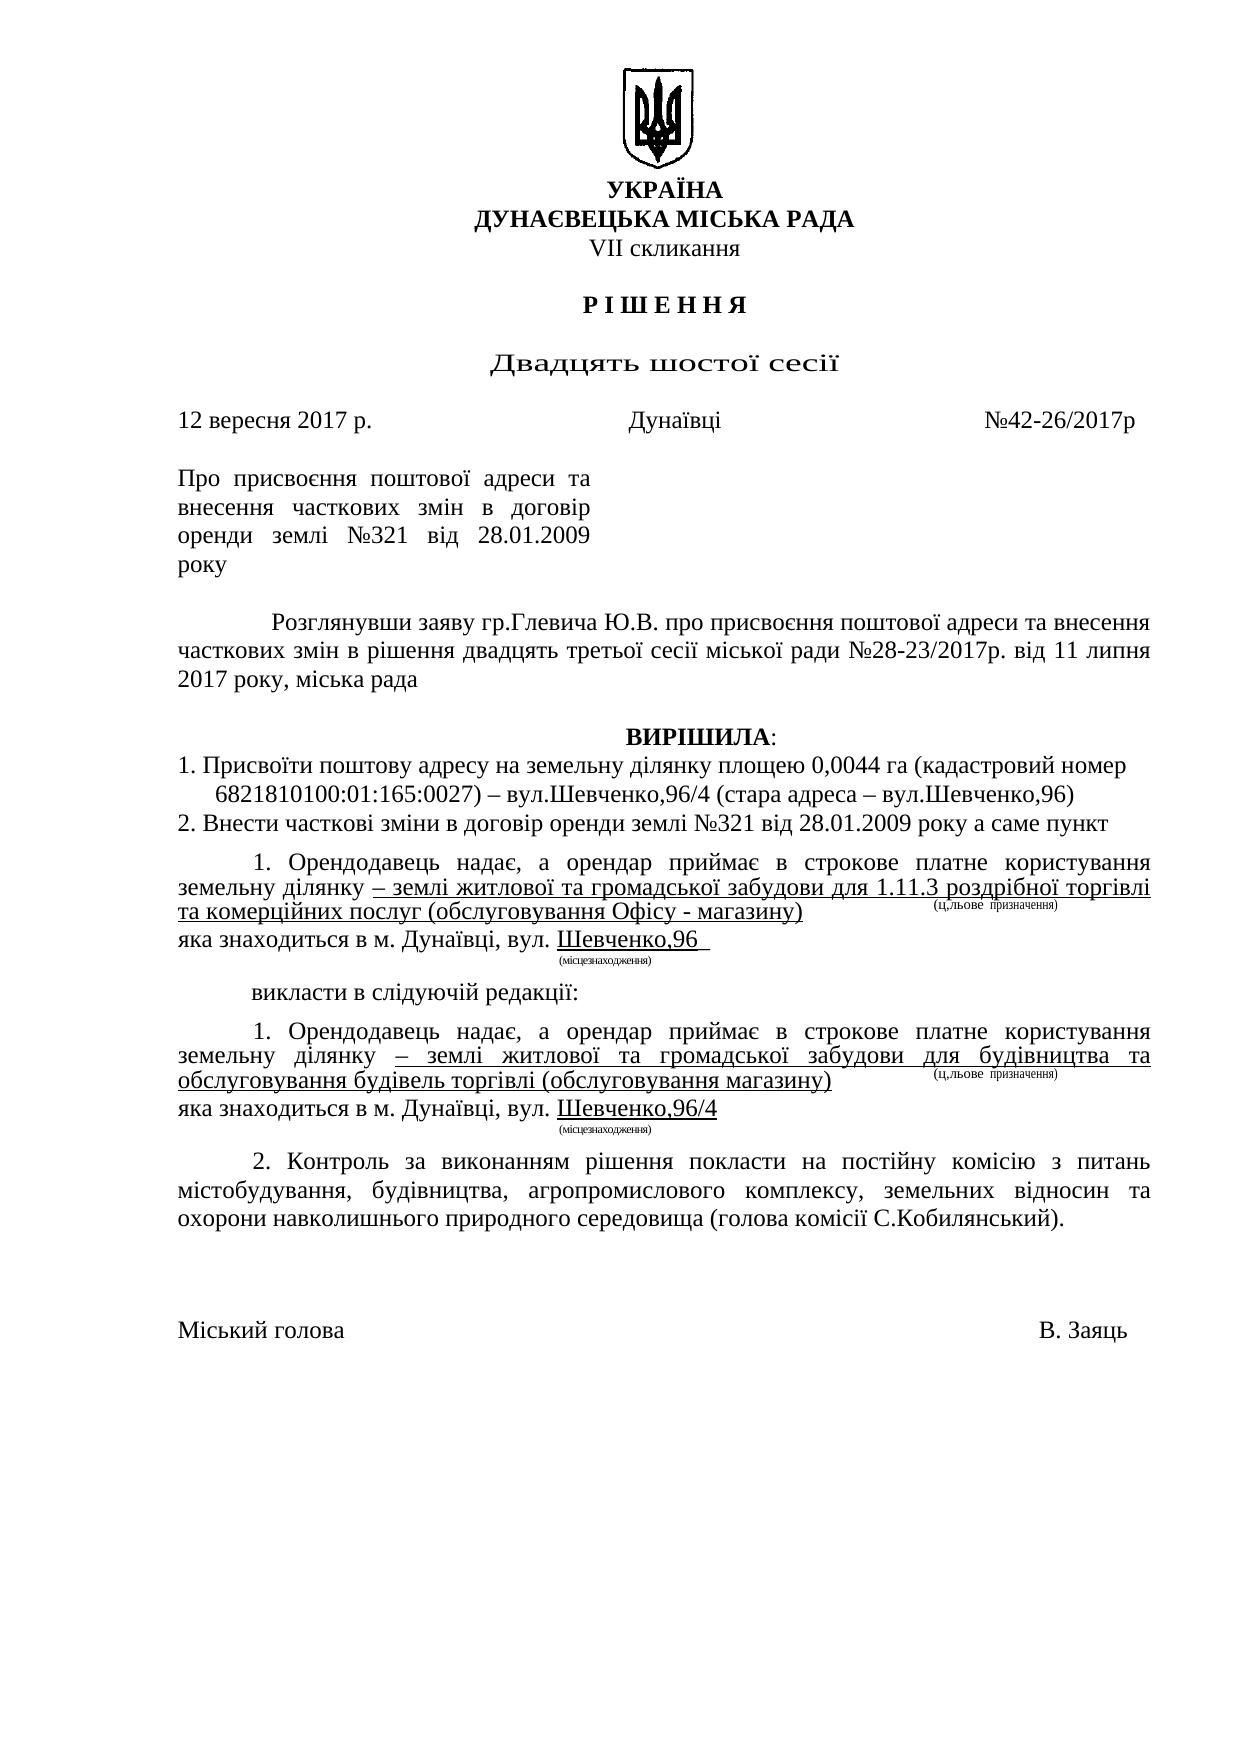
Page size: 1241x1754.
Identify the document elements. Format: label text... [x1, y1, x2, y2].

text 1. Присвоїти поштову адресу на земельну ділянку площею 0,0044 га (кадастровий номер 6821810100:01:165:0027) – вул.Шевченко,96/4 (стара адреса – вул.Шевченко,96) [177, 751, 1152, 808]
text яка знаходиться в м. Дунаївці, вул. Шевченко,96 [178, 924, 1152, 953]
text яка знаходиться в м. Дунаївці, вул. Шевченко,96/4 [178, 1093, 1152, 1122]
text 12 вересня 2017 р. Дунаївці №42-26/2017р [177, 406, 1152, 434]
text 2. Контроль за виконанням рішення покласти на постійну комісію з питань містобудування, будівництва, агропромислового комплексу, земельних відносин та охорони навколишнього природного середовища (голова комісії С.Кобилянський). [177, 1146, 1152, 1232]
text Дунаєвецька міська рада [177, 204, 1152, 233]
text УКРАЇНА [177, 176, 1152, 204]
text (місцезнаходження) [178, 1122, 1152, 1146]
subtitle Двадцять шостої сесії [177, 348, 1152, 377]
text Про присвоєння поштової адреси та внесення часткових змін в договір оренди землі №321 від 28.01.2009 року [177, 463, 591, 578]
text VII скликання [177, 233, 1152, 262]
text Розглянувши заяву гр.Глевича Ю.В. про присвоєння поштової адреси та внесення часткових змін в рішення двадцять третьої сесії міської ради №28-23/2017р. від 11 липня 2017 року, міська рада [177, 607, 1152, 693]
picture [622, 68, 694, 169]
text Р І Ш Е Н Н Я [177, 291, 1152, 319]
text Міський голова В. Заяць [177, 1315, 1152, 1343]
text 2. Внести часткові зміни в договір оренди землі №321 від 28.01.2009 року а саме пункт [177, 808, 1152, 837]
text (місцезнаходження) [178, 953, 1152, 977]
text ВИРІШИЛА: [177, 722, 1152, 751]
text 1. Орендодавець надає, а орендар приймає в строкове платне користування земельну ділянку – землі житлової та громадської забудови для 1.11.3 роздрібної торгівлі та комерційних послуг (обслуговування Офісу - магазину) (ц,льове призначення) [178, 851, 1152, 924]
text 1. Орендодавець надає, а орендар приймає в строкове платне користування земельну ділянку – землі житлової та громадської забудови для будівництва та обслуговування будівель торгівлі (обслуговування магазину) (ц,льове призначення) [178, 1020, 1152, 1093]
text викласти в слідуючій редакції: [177, 977, 1152, 1006]
